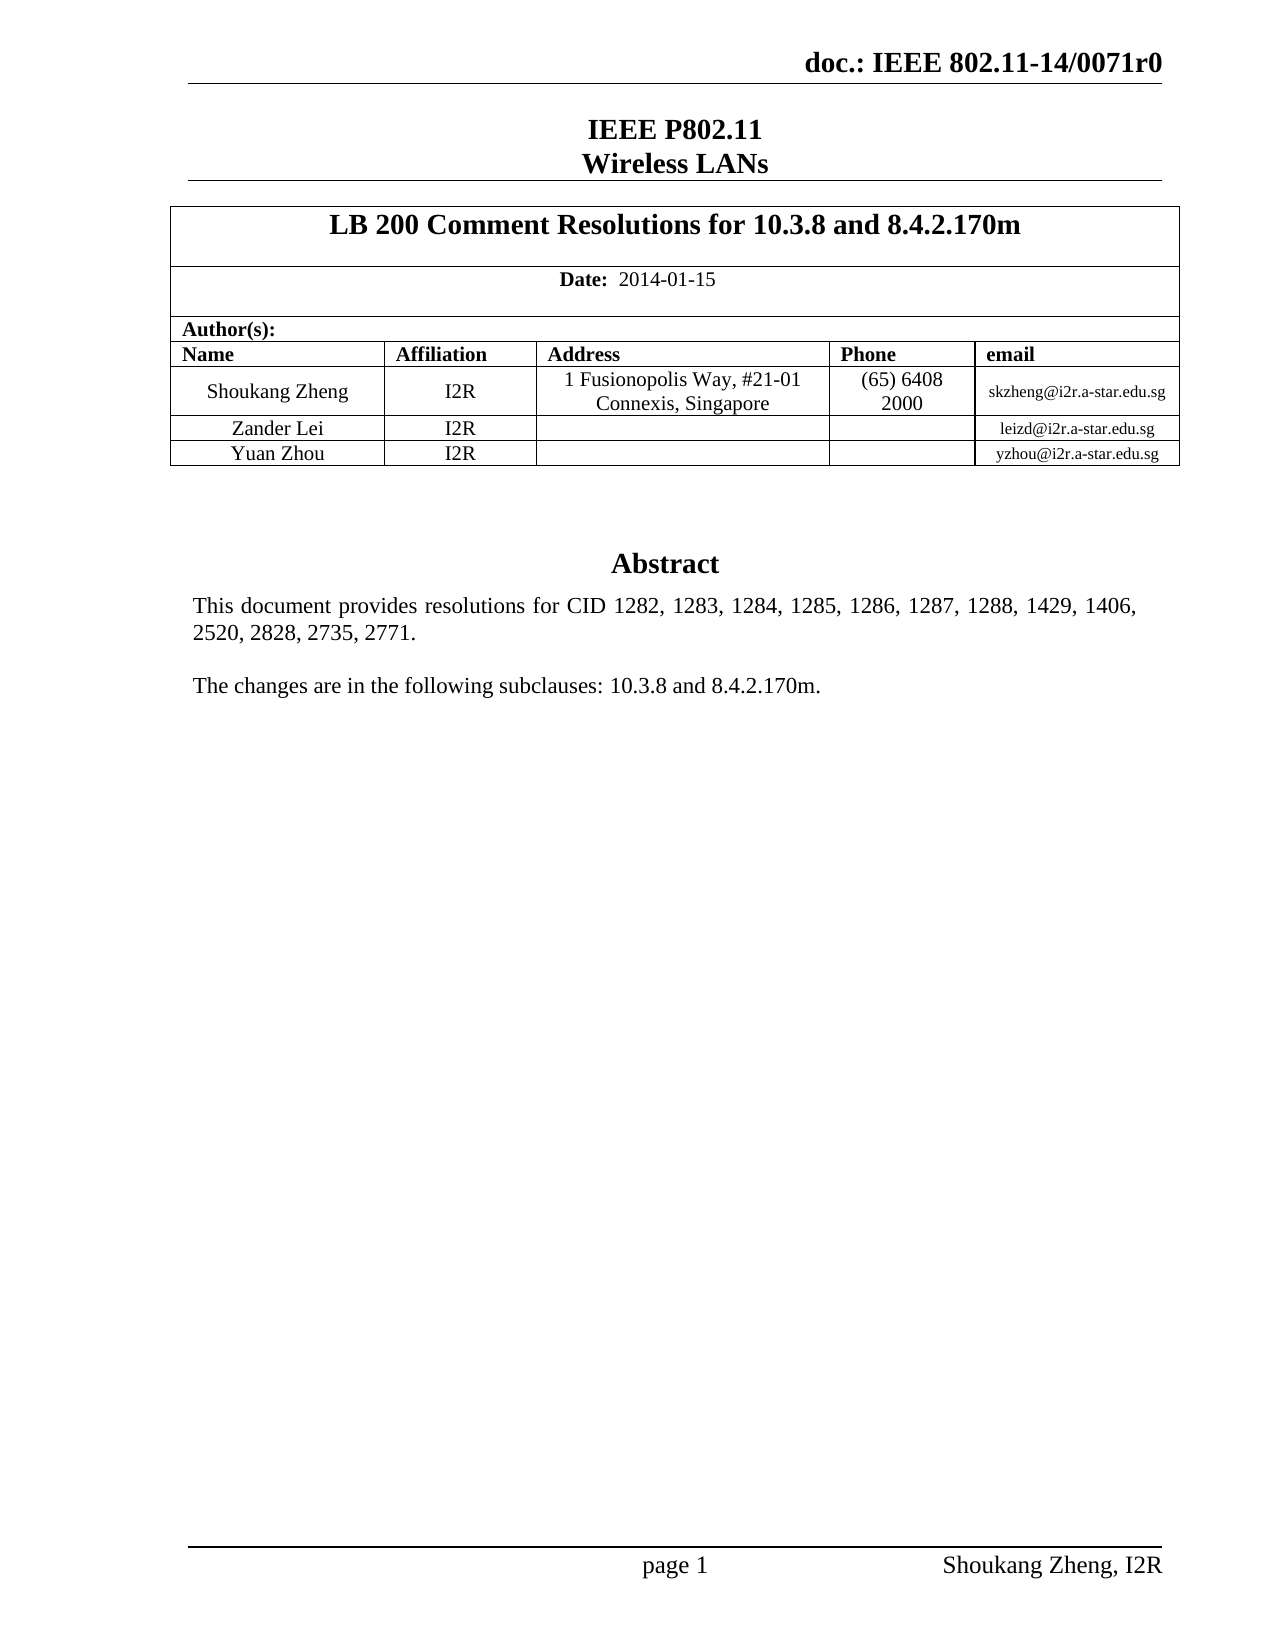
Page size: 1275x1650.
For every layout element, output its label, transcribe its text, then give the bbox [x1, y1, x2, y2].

table_cell [830, 441, 974, 465]
table_cell Affiliation [385, 342, 536, 366]
table_cell Zander Lei [171, 416, 384, 440]
table_cell Phone [830, 342, 974, 366]
table_cell Shoukang Zheng [171, 367, 384, 415]
table_cell email [976, 342, 1179, 366]
table_cell (65) 6408 2000 [830, 367, 974, 415]
table_cell [537, 441, 829, 465]
table_cell Date: 2014-01-15 [171, 267, 1179, 316]
table_header LB 200 Comment Resolutions for 10.3.8 and 8.4.2.170m [171, 207, 1179, 266]
table_cell I2R [385, 441, 536, 465]
table_cell Name [171, 342, 384, 366]
table_cell Author(s): [171, 317, 1179, 341]
table_cell [537, 416, 829, 440]
table_cell I2R [385, 367, 536, 415]
table_cell Yuan Zhou [171, 441, 384, 465]
table_cell skzheng@i2r.a-star.edu.sg [976, 367, 1179, 415]
table_cell leizd@i2r.a-star.edu.sg [976, 416, 1179, 440]
table_cell Address [537, 342, 829, 366]
table_cell I2R [385, 416, 536, 440]
text IEEE P802.11 Wireless LANs [187, 112, 1162, 181]
table_cell yzhou@i2r.a-star.edu.sg [976, 441, 1179, 465]
table_cell [830, 416, 974, 440]
table_cell 1 Fusionopolis Way, #21-01 Connexis, Singapore [537, 367, 829, 415]
